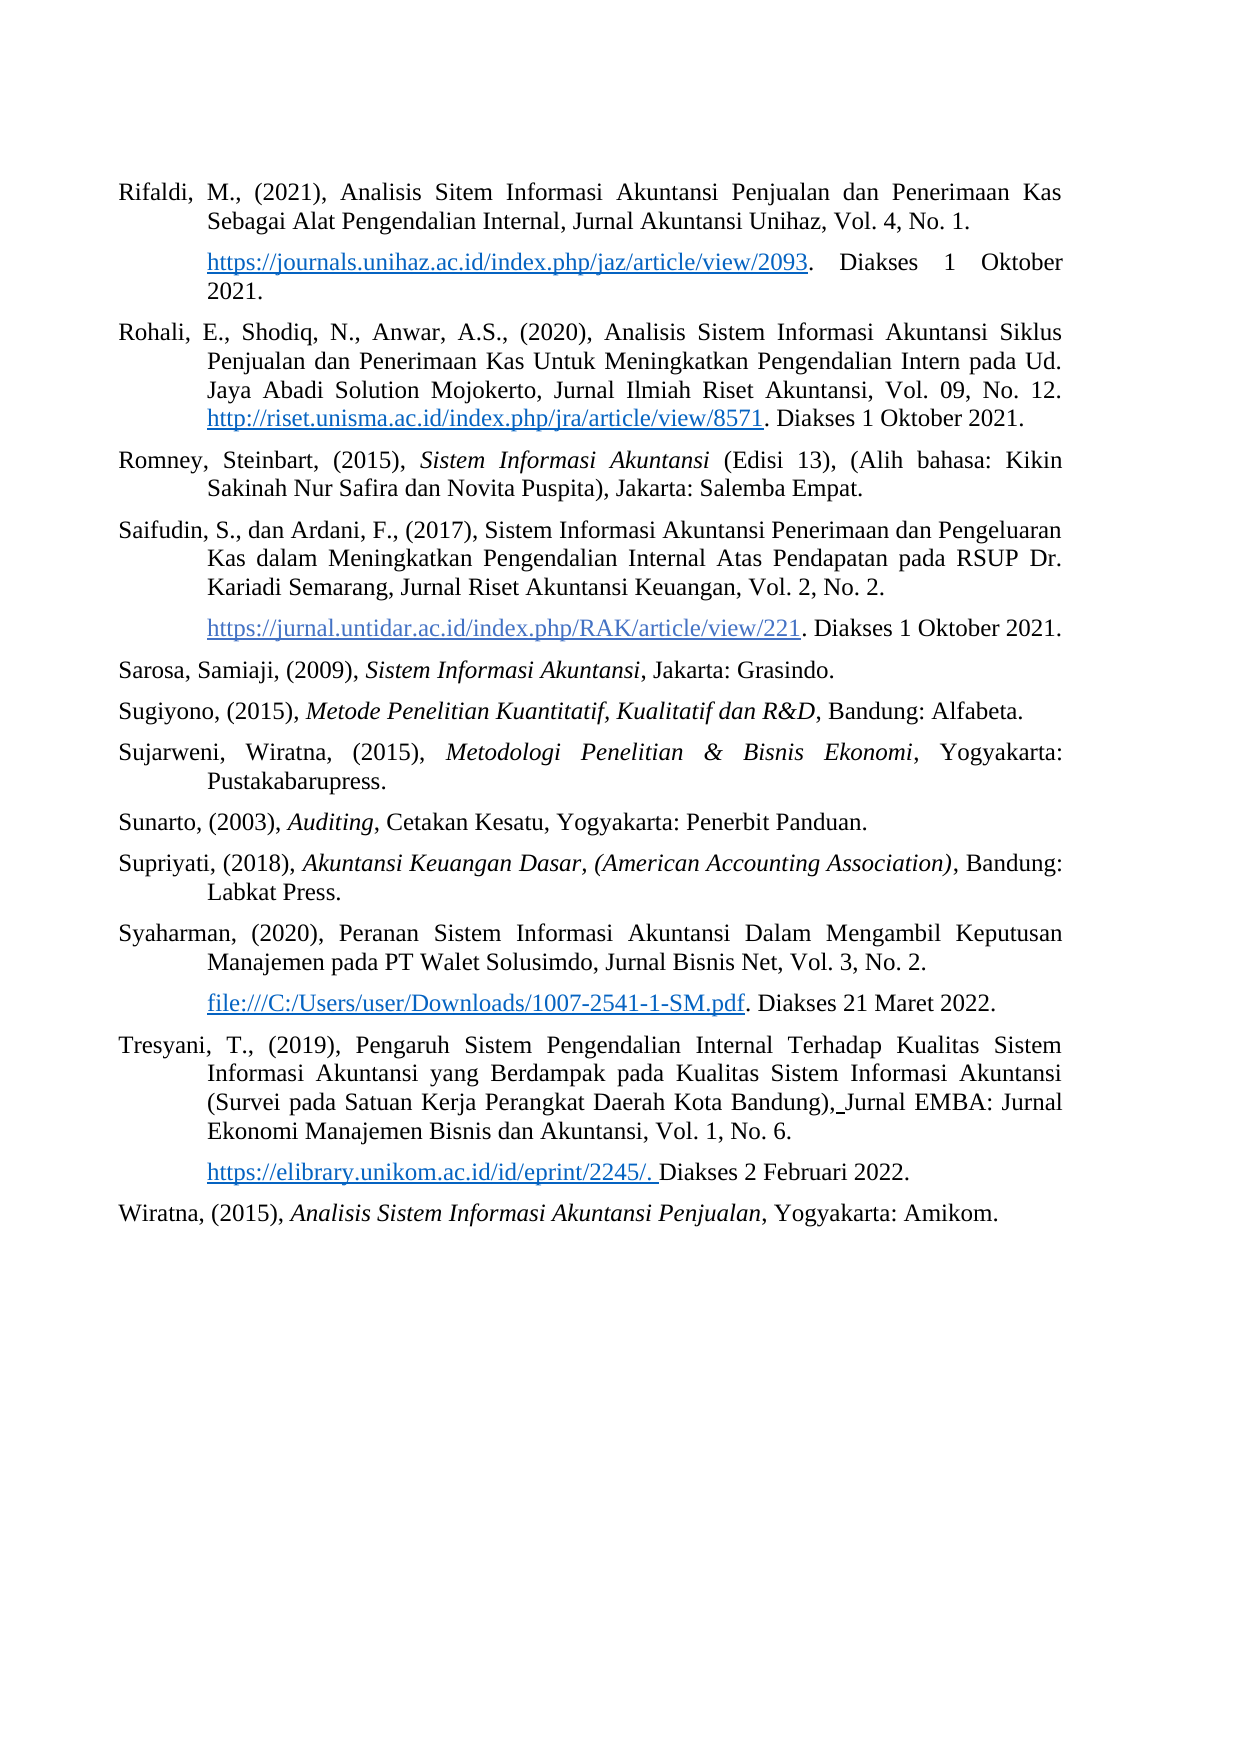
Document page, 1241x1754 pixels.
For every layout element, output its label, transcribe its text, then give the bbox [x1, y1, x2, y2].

text Tresyani, T., (2019), Pengaruh Sistem Pengendalian Internal Terhadap Kualitas Sistem Informasi Akuntansi yang Berdampak pada Kualitas Sistem Informasi Akuntansi (Survei pada Satuan Kerja Perangkat Daerah Kota Bandung), Jurnal EMBA: Jurnal Ekonomi Manajemen Bisnis dan Akuntansi, Vol. 1, No. 6. [118, 1030, 1063, 1145]
text Wiratna, (2015), Analisis Sistem Informasi Akuntansi Penjualan, Yogyakarta: Amikom. [118, 1198, 1063, 1227]
text Rifaldi, M., (2021), Analisis Sitem Informasi Akuntansi Penjualan dan Penerimaan Kas Sebagai Alat Pengendalian Internal, Jurnal Akuntansi Unihaz, Vol. 4, No. 1. [118, 177, 1063, 235]
text https://jurnal.untidar.ac.id/index.php/RAK/article/view/221. Diakses 1 Oktober 2021. [207, 613, 1063, 642]
text Sujarweni, Wiratna, (2015), Metodologi Penelitian & Bisnis Ekonomi, Yogyakarta: Pustakabarupress. [118, 737, 1063, 795]
text file:///C:/Users/user/Downloads/1007-2541-1-SM.pdf. Diakses 21 Maret 2022. [207, 988, 1063, 1017]
text https://elibrary.unikom.ac.id/id/eprint/2245/. Diakses 2 Februari 2022. [207, 1157, 1063, 1186]
text https://journals.unihaz.ac.id/index.php/jaz/article/view/2093. Diakses 1 Oktober 2021. [207, 247, 1063, 305]
text Supriyati, (2018), Akuntansi Keuangan Dasar, (American Accounting Association), Bandung: Labkat Press. [118, 848, 1063, 906]
text Romney, Steinbart, (2015), Sistem Informasi Akuntansi (Edisi 13), (Alih bahasa: Kikin Sakinah Nur Safira dan Novita Puspita), Jakarta: Salemba Empat. [118, 445, 1063, 502]
text Saifudin, S., dan Ardani, F., (2017), Sistem Informasi Akuntansi Penerimaan dan Pengeluaran Kas dalam Meningkatkan Pengendalian Internal Atas Pendapatan pada RSUP Dr. Kariadi Semarang, Jurnal Riset Akuntansi Keuangan, Vol. 2, No. 2. [118, 515, 1063, 601]
text Sugiyono, (2015), Metode Penelitian Kuantitatif, Kualitatif dan R&D, Bandung: Alfabeta. [118, 696, 1063, 725]
text Sunarto, (2003), Auditing, Cetakan Kesatu, Yogyakarta: Penerbit Panduan. [118, 807, 1063, 836]
text Rohali, E., Shodiq, N., Anwar, A.S., (2020), Analisis Sistem Informasi Akuntansi Siklus Penjualan dan Penerimaan Kas Untuk Meningkatkan Pengendalian Intern pada Ud. Jaya Abadi Solution Mojokerto, Jurnal Ilmiah Riset Akuntansi, Vol. 09, No. 12. http://riset.unisma.ac.id/index.php/jra/article/view/8571. Diakses 1 Oktober 2021. [118, 317, 1063, 432]
text Sarosa, Samiaji, (2009), Sistem Informasi Akuntansi, Jakarta: Grasindo. [118, 655, 1063, 683]
text Syaharman, (2020), Peranan Sistem Informasi Akuntansi Dalam Mengambil Keputusan Manajemen pada PT Walet Solusimdo, Jurnal Bisnis Net, Vol. 3, No. 2. [118, 918, 1063, 976]
